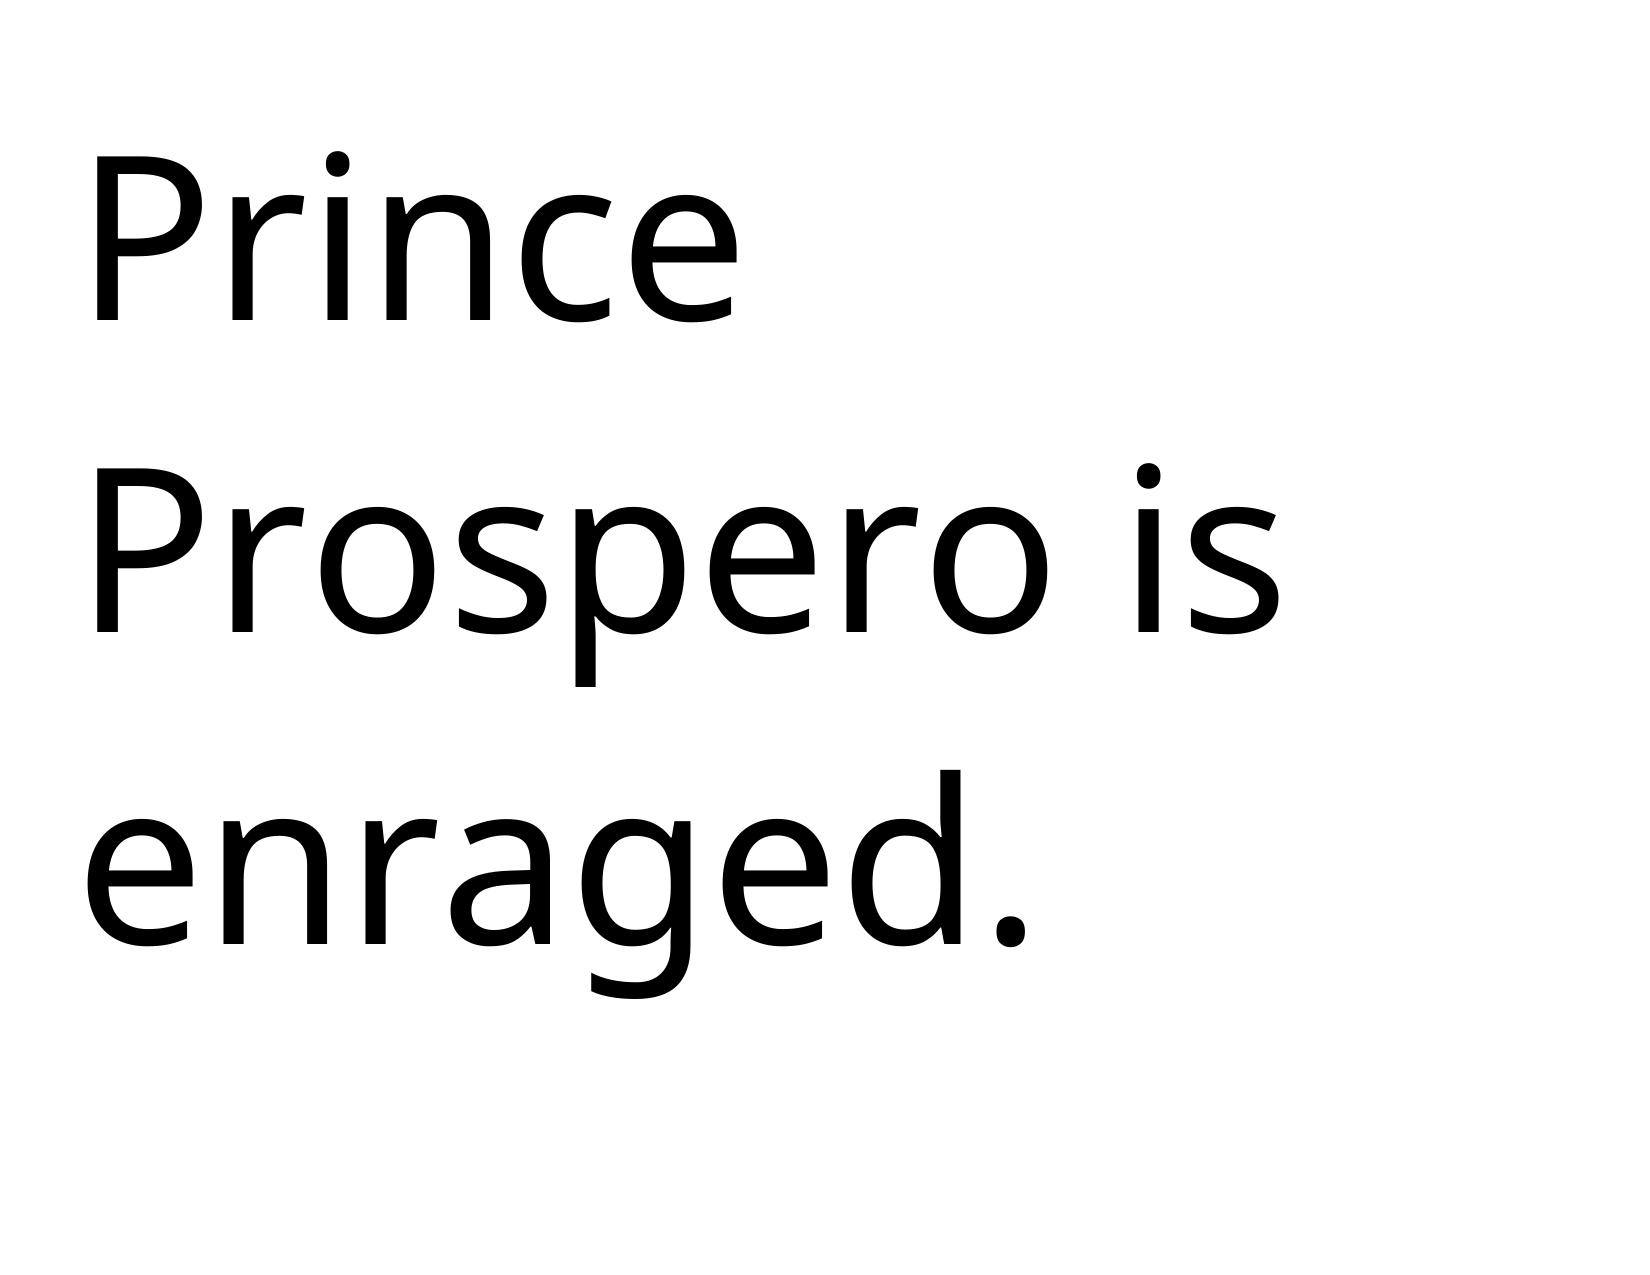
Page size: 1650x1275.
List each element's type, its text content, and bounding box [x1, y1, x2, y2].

text Prince Prospero is enraged. [75, 75, 1575, 1012]
